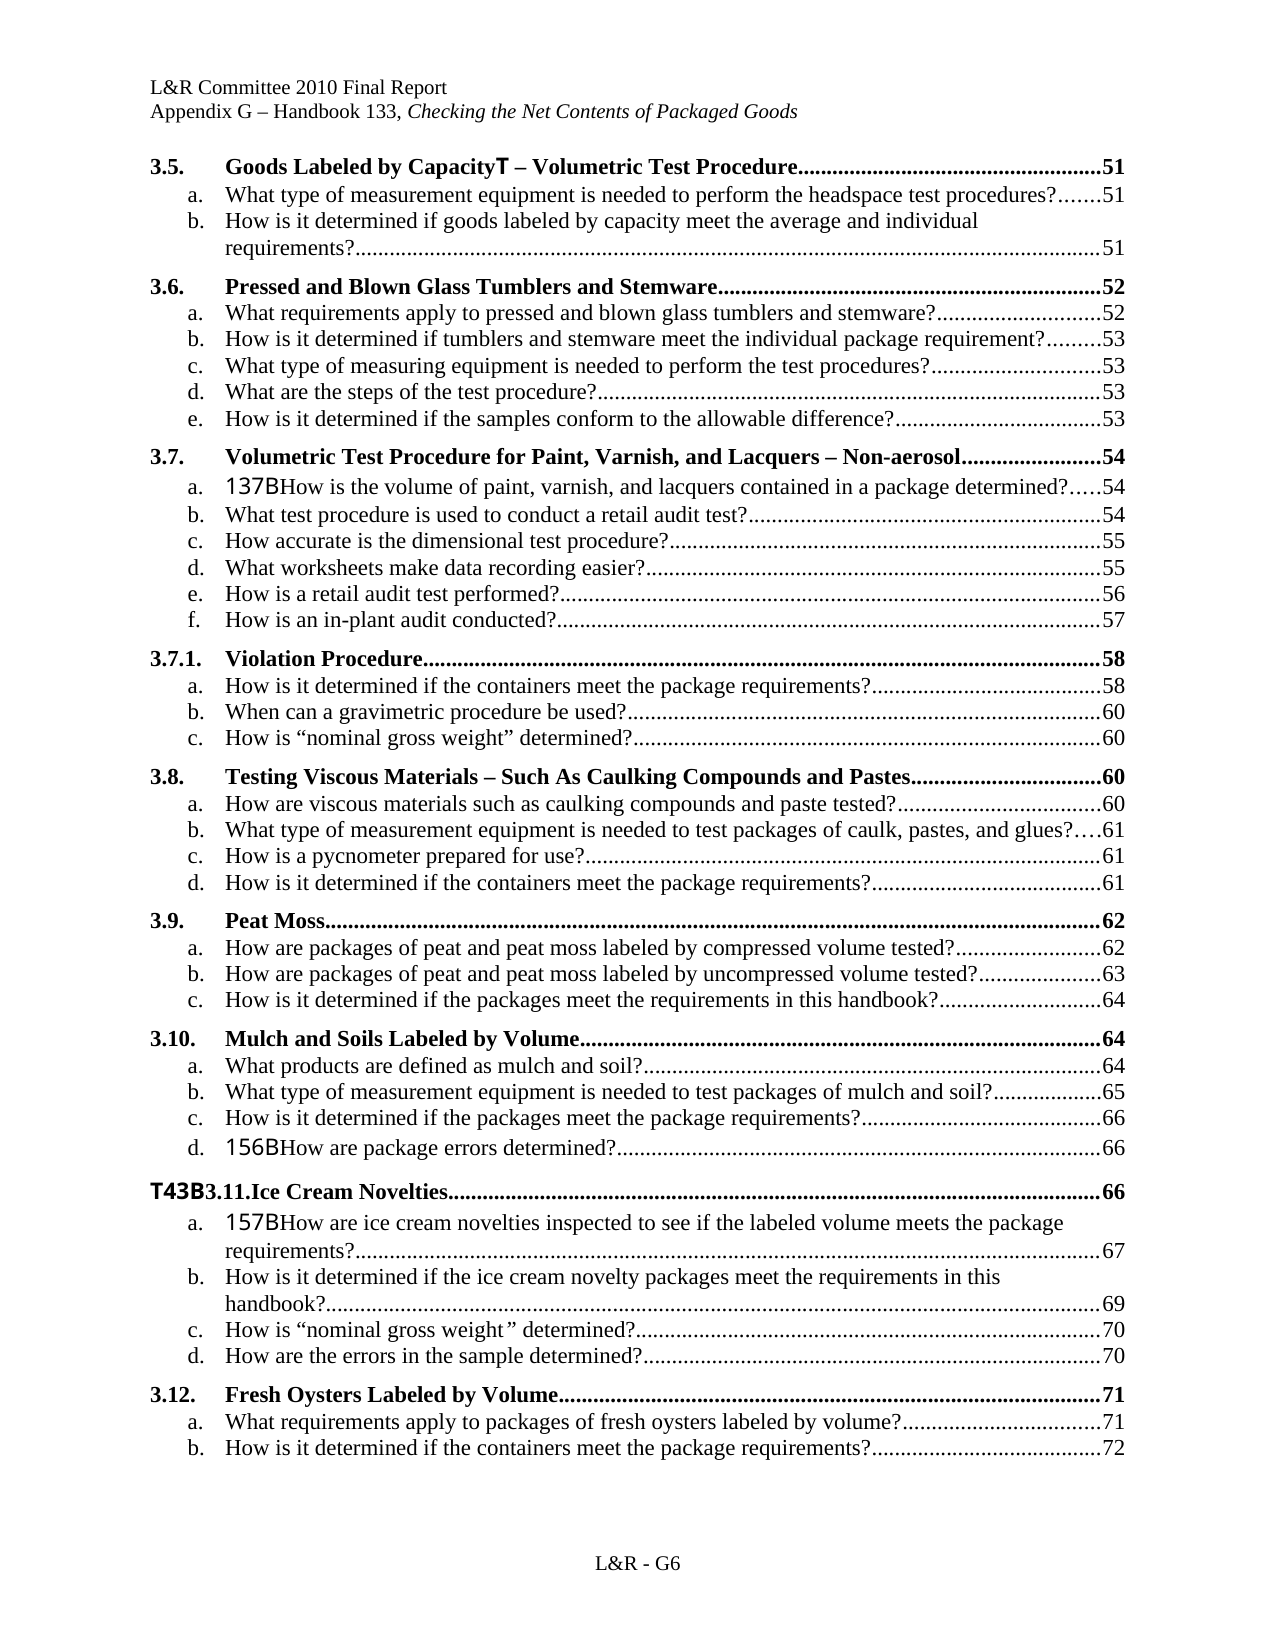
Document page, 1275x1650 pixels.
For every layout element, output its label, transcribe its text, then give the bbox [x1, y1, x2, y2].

text d. What worksheets make data recording easier? 55 [187, 554, 1125, 580]
text a. 157BHow are ice cream novelties inspected to see if the labeled volume meets the package requirements? 67 [187, 1206, 1125, 1263]
text b. How are packages of peat and peat moss labeled by uncompressed volume tested? 63 [187, 960, 1125, 987]
text b. What test procedure is used to conduct a retail audit test? 54 [187, 501, 1125, 527]
text 3.9. Peat Moss 62 [150, 907, 1125, 934]
text e. How is a retail audit test performed? 56 [187, 580, 1125, 606]
text 3.7.1. Violation Procedure 58 [150, 645, 1125, 672]
text b. How is it determined if the ice cream novelty packages meet the requirements in this handbook? 69 [187, 1263, 1125, 1316]
text 3.10. Mulch and Soils Labeled by Volume 64 [150, 1025, 1125, 1052]
text 3.6. Pressed and Blown Glass Tumblers and Stemware 52 [150, 273, 1125, 299]
text 3.5. Goods Labeled by CapacityT – Volumetric Test Procedure 51 [150, 150, 1125, 181]
text a. How is it determined if the containers meet the package requirements? 58 [187, 672, 1125, 698]
text f. How is an in-plant audit conducted? 57 [187, 606, 1125, 633]
text c. What type of measuring equipment is needed to perform the test procedures? 53 [187, 352, 1125, 378]
text d. 156BHow are package errors determined? 66 [187, 1131, 1125, 1162]
text 3.12. Fresh Oysters Labeled by Volume 71 [150, 1381, 1125, 1408]
text d. How is it determined if the containers meet the package requirements? 61 [187, 869, 1125, 895]
text c. How is “nominal gross weight” determined? 70 [187, 1316, 1125, 1342]
text a. 137BHow is the volume of paint, varnish, and lacquers contained in a package determined? 54 [187, 470, 1125, 501]
text e. How is it determined if the samples conform to the allowable difference? 53 [187, 404, 1125, 431]
text 3.7. Volumetric Test Procedure for Paint, Varnish, and Lacquers – Non-aerosol 54 [150, 443, 1125, 470]
text a. How are viscous materials such as caulking compounds and paste tested? 60 [187, 789, 1125, 816]
text a. What type of measurement equipment is needed to perform the headspace test procedures? 51 [187, 181, 1125, 208]
text a. What products are defined as mulch and soil? 64 [187, 1052, 1125, 1078]
text 3.8. Testing Viscous Materials – Such As Caulking Compounds and Pastes 60 [150, 763, 1125, 789]
text c. How is a pycnometer prepared for use? 61 [187, 842, 1125, 869]
text b. When can a gravimetric procedure be used? 60 [187, 698, 1125, 724]
text T43B3.11. Ice Cream Novelties 66 [150, 1174, 1125, 1206]
text b. How is it determined if tumblers and stemware meet the individual package requirement? 53 [187, 326, 1125, 352]
text c. How is it determined if the packages meet the requirements in this handbook? 64 [187, 987, 1125, 1013]
text c. How is it determined if the packages meet the package requirements? 66 [187, 1104, 1125, 1131]
text b. What type of measurement equipment is needed to test packages of mulch and soil? 65 [187, 1078, 1125, 1104]
text d. How are the errors in the sample determined? 70 [187, 1342, 1125, 1369]
text a. What requirements apply to pressed and blown glass tumblers and stemware? 52 [187, 299, 1125, 326]
text d. What are the steps of the test procedure? 53 [187, 378, 1125, 404]
text c. How accurate is the dimensional test procedure? 55 [187, 527, 1125, 554]
text b. What type of measurement equipment is needed to test packages of caulk, pastes, and glues? 61 [187, 816, 1125, 842]
text b. How is it determined if goods labeled by capacity meet the average and individual requirements? 51 [187, 208, 1125, 260]
text c. How is “nominal gross weight” determined? 60 [187, 724, 1125, 751]
text a. What requirements apply to packages of fresh oysters labeled by volume? 71 [187, 1408, 1125, 1434]
text b. How is it determined if the containers meet the package requirements? 72 [187, 1434, 1125, 1460]
text a. How are packages of peat and peat moss labeled by compressed volume tested? 62 [187, 934, 1125, 960]
